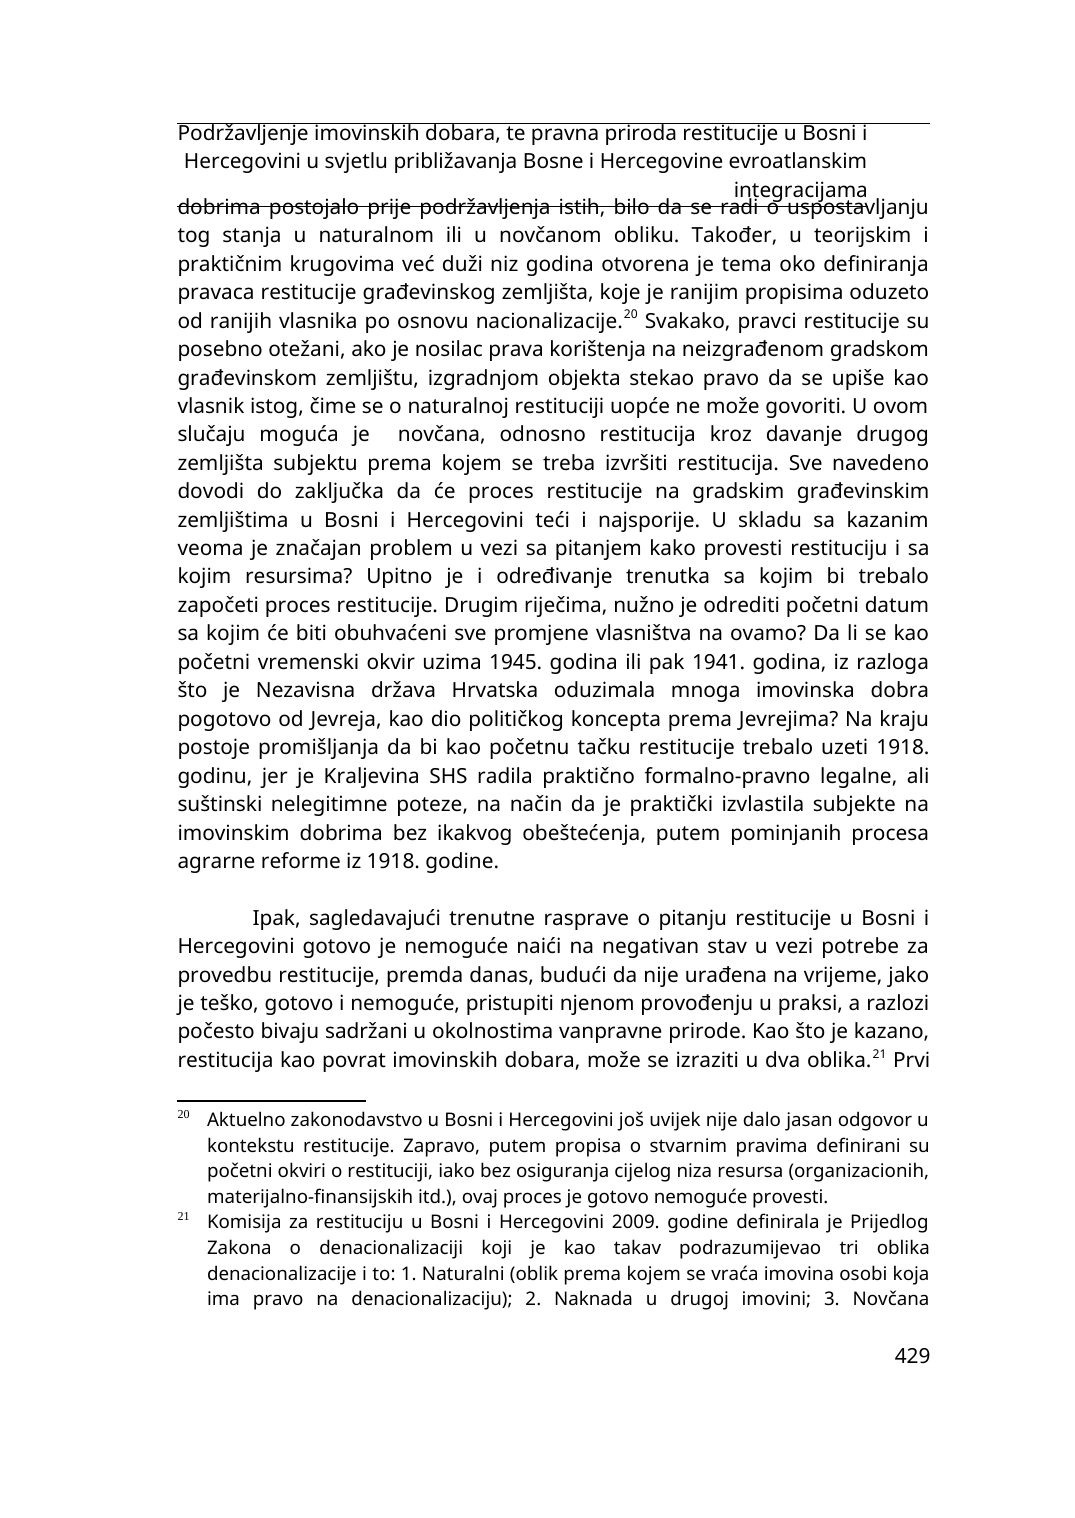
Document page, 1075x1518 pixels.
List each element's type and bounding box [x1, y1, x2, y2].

text [177, 903, 930, 1073]
text [177, 192, 930, 874]
